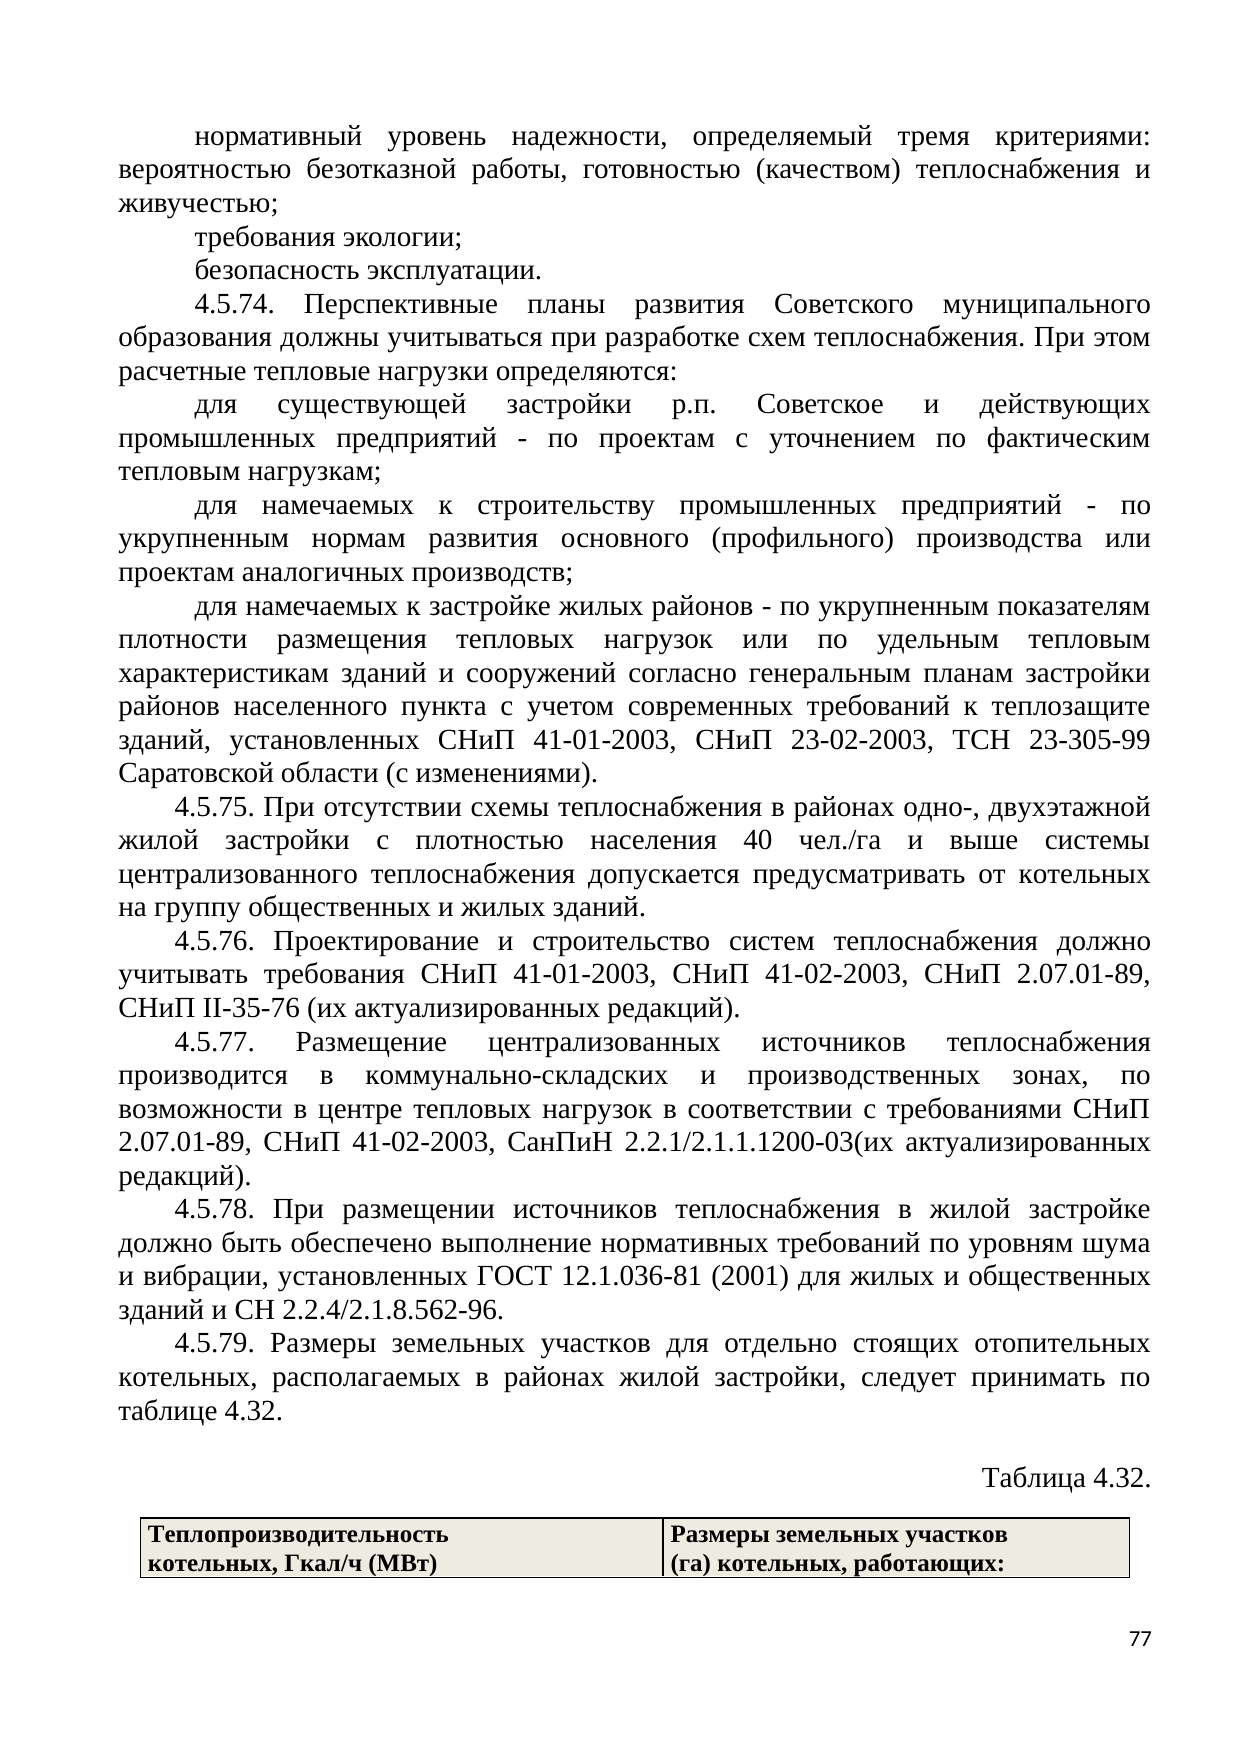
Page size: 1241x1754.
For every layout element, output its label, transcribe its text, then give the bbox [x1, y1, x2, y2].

text 4.5.79. Размеры земельных участков для отдельно стоящих отопительных котельных, располагаемых в районах жилой застройки, следует принимать по таблице 4.32. [118, 1326, 1152, 1426]
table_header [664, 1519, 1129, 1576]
text 4.5.75. При отсутствии схемы теплоснабжения в районах одно-, двухэтажной жилой застройки с плотностью населения 40 чел./га и выше системы централизованного теплоснабжения допускается предусматривать от котельных на группу общественных и жилых зданий. [118, 789, 1152, 923]
text для существующей застройки р.п. Советское и действующих промышленных предприятий - по проектам с уточнением по фактическим тепловым нагрузкам; [118, 386, 1152, 487]
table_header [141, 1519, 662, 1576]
text для намечаемых к застройке жилых районов - по укрупненным показателям плотности размещения тепловых нагрузок или по удельным тепловым характеристикам зданий и сооружений согласно генеральным планам застройки районов населенного пункта с учетом современных требований к теплозащите зданий, установленных СНиП 41-01-2003, СНиП 23-02-2003, ТСН 23-305-99 Саратовской области (с изменениями). [118, 588, 1152, 789]
text безопасность эксплуатации. [118, 252, 1152, 286]
text для намечаемых к строительству промышленных предприятий - по укрупненным нормам развития основного (профильного) производства или проектам аналогичных производств; [118, 487, 1152, 588]
text 4.5.74. Перспективные планы развития Советского муниципального образования должны учитываться при разработке схем теплоснабжения. При этом расчетные тепловые нагрузки определяются: [118, 286, 1152, 386]
text 4.5.78. При размещении источников теплоснабжения в жилой застройке должно быть обеспечено выполнение нормативных требований по уровням шума и вибрации, установленных ГОСТ 12.1.036-81 (2001) для жилых и общественных зданий и СН 2.2.4/2.1.8.562-96. [118, 1191, 1152, 1326]
text 4.5.76. Проектирование и строительство систем теплоснабжения должно учитывать требования СНиП 41-01-2003, СНиП 41-02-2003, СНиП 2.07.01-89, СНиП II-35-76 (их актуализированных редакций). [118, 923, 1152, 1024]
text нормативный уровень надежности, определяемый тремя критериями: вероятностью безотказной работы, готовностью (качеством) теплоснабжения и живучестью; [118, 118, 1152, 219]
text Таблица 4.32. [118, 1460, 1152, 1493]
text 4.5.77. Размещение централизованных источников теплоснабжения производится в коммунально-складских и производственных зонах, по возможности в центре тепловых нагрузок в соответствии с требованиями СНиП 2.07.01-89, СНиП 41-02-2003, СанПиН 2.2.1/2.1.1.1200-03(их актуализированных редакций). [118, 1024, 1152, 1191]
text требования экологии; [118, 219, 1152, 252]
